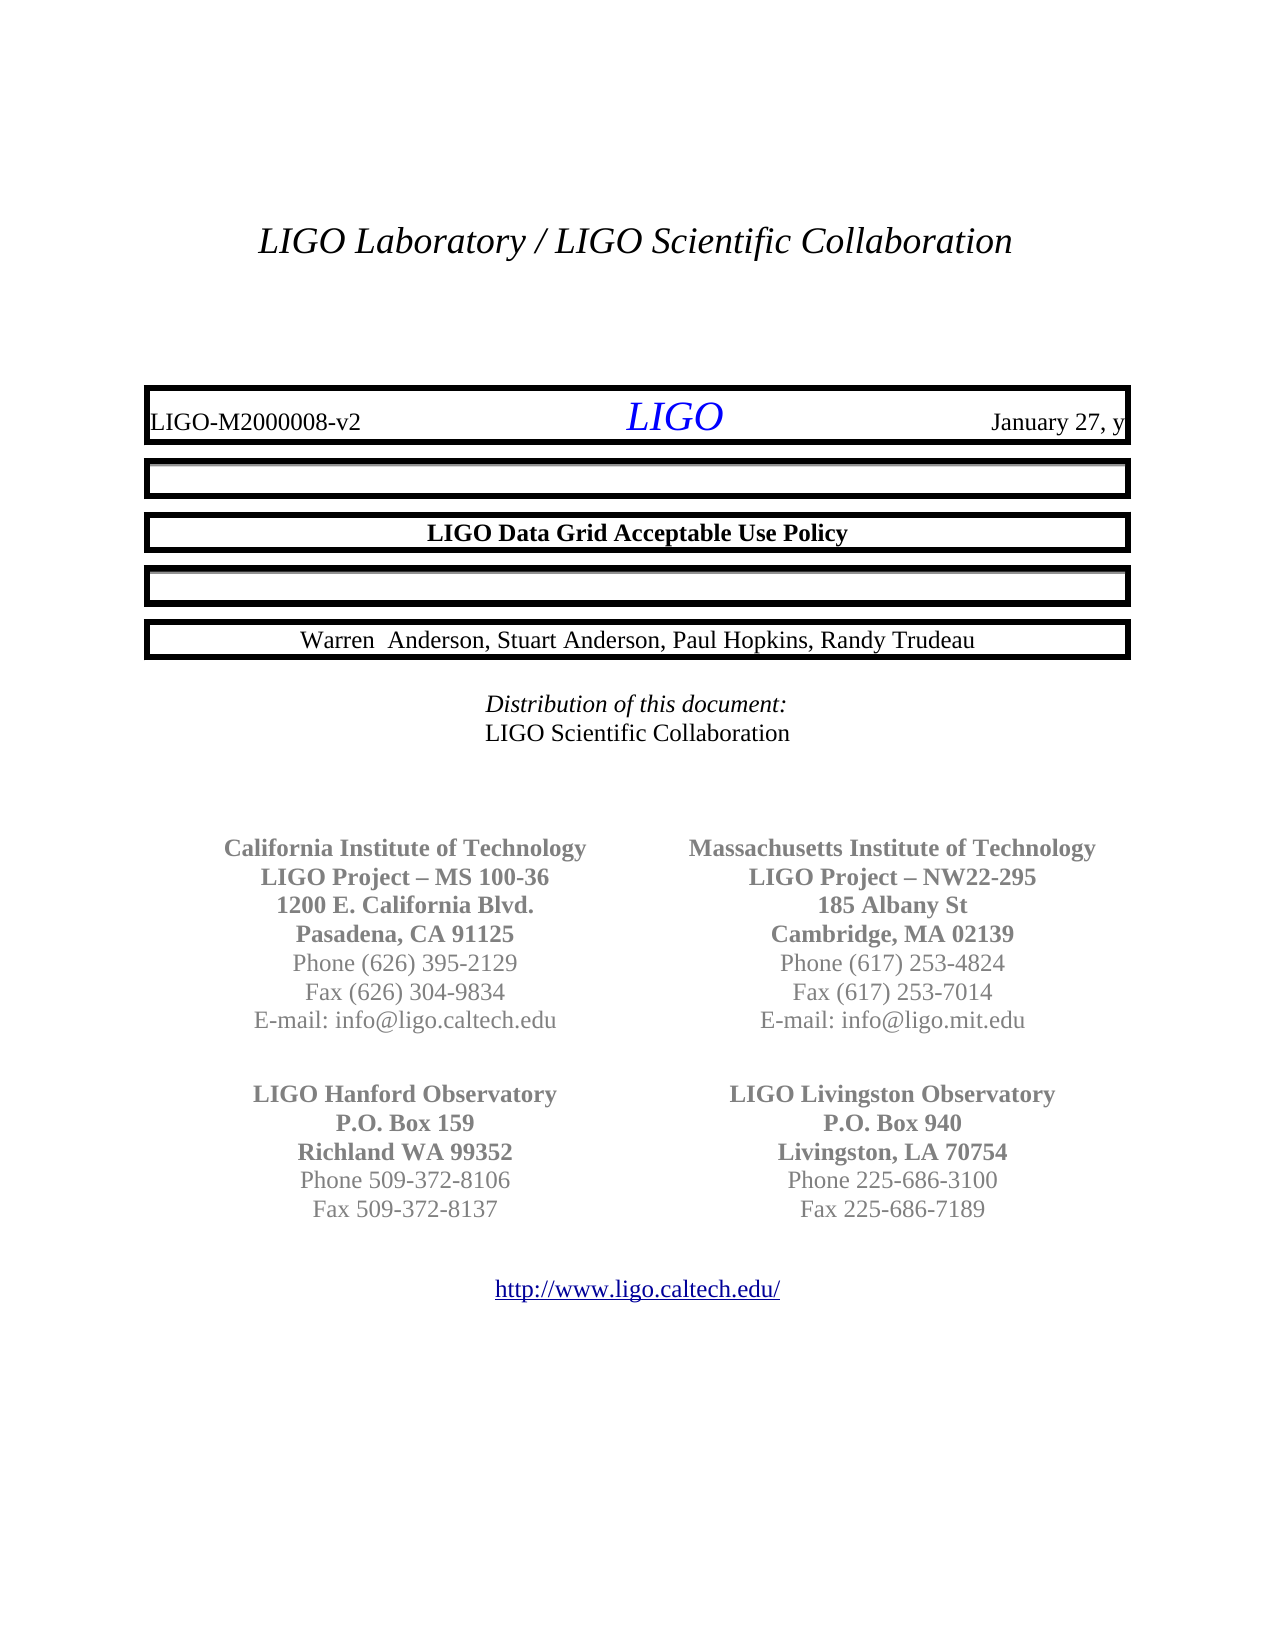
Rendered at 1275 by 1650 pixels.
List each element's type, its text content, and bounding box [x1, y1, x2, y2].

text LIGO Laboratory / LIGO Scientific Collaboration [150, 218, 1125, 261]
table_cell LIGO Hanford Observatory P.O. Box 159 Richland WA 99352 Phone 509-372-8106 Fax 509-372-8137 [161, 1051, 649, 1237]
text Distribution of this document: [150, 689, 1125, 718]
table_header California Institute of Technology LIGO Project – MS 100-36 1200 E. California Blvd. Pasadena, CA 91125 Phone (626) 395-2129 Fax (626) 304-9834 E-mail: info@ligo.caltech.edu [161, 833, 649, 1051]
table_header Massachusetts Institute of Technology LIGO Project – NW22-295 185 Albany St Cambridge, MA 02139 Phone (617) 253-4824 Fax (617) 253-7014 E-mail: info@ligo.mit.edu [649, 833, 1136, 1051]
text LIGO-M2000008-v2 LIGO January 27, 2020 [150, 391, 1125, 439]
text Warren Anderson, Stuart Anderson, Paul Hopkins, Randy Trudeau [150, 625, 1125, 654]
text LIGO Scientific Collaboration [150, 718, 1125, 747]
text http://www.ligo.caltech.edu/ [150, 1274, 1125, 1302]
table_cell LIGO Livingston Observatory P.O. Box 940 Livingston, LA 70754 Phone 225-686-3100 Fax 225-686-7189 [649, 1051, 1136, 1237]
text LIGO Data Grid Acceptable Use Policy [150, 518, 1125, 547]
